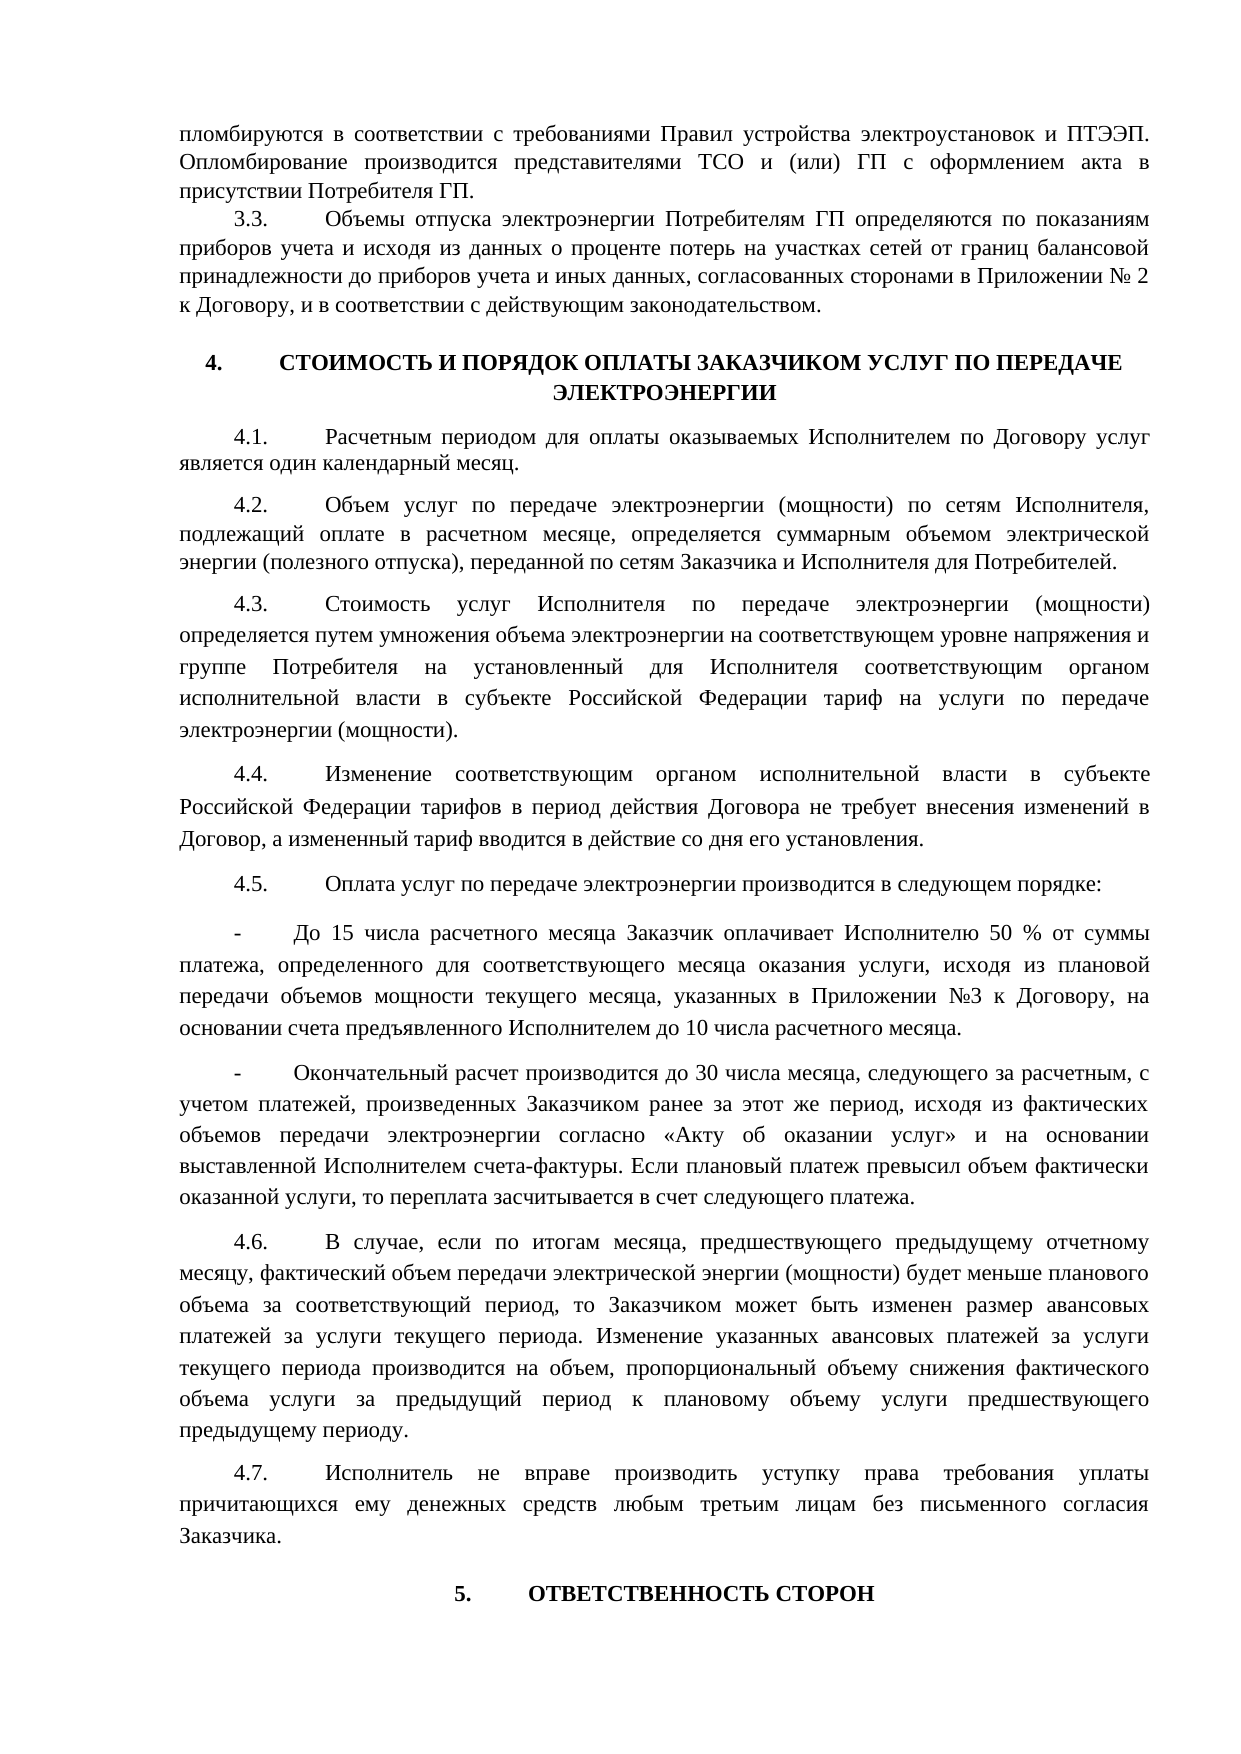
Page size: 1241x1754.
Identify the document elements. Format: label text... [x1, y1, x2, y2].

list Исполнитель не вправе производить уступку права требования уплаты причитающихся ему денежных средств любым третьим лицам без письменного согласия Заказчика. [179, 1455, 1151, 1549]
list Изменение соответствующим органом исполнительной власти в субъекте Российской Федерации тарифов в период действия Договора не требует внесения изменений в Договор, а измененный тариф вводится в действие со дня его установления. [179, 756, 1152, 853]
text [179, 118, 1151, 204]
list Расчетным периодом для оплаты оказываемых Исполнителем по Договору услуг является один календарный месяц. [179, 423, 1151, 476]
list В случае, если по итогам месяца, предшествующего предыдущему отчетному месяцу, фактический объем передачи электрической энергии (мощности) будет меньше планового объема за соответствующий период, то Заказчиком может быть изменен размер авансовых платежей за услуги текущего периода. Изменение указанных авансовых платежей за услуги текущего периода производится на объем, пропорциональный объему снижения фактического объема услуги за предыдущий период к плановому объему услуги предшествующего предыдущему периоду. [179, 1224, 1151, 1444]
list Объем услуг по передаче электроэнергии (мощности) по сетям Исполнителя, подлежащий оплате в расчетном месяце, определяется суммарным объемом электрической энергии (полезного отпуска), переданной по сетям Заказчика и Исполнителя для Потребителей. [179, 490, 1151, 576]
list Стоимость услуг Исполнителя по передаче электроэнергии (мощности) определяется путем умножения объема электроэнергии на соответствующем уровне напряжения и группе Потребителя на установленный для Исполнителя соответствующим органом исполнительной власти в субъекте Российской Федерации тариф на услуги по передаче электроэнергии (мощности). [179, 586, 1151, 743]
list Окончательный расчет производится до 30 числа месяца, следующего за расчетным, с учетом платежей, произведенных Заказчиком ранее за этот же период, исходя из фактических объемов передачи электроэнергии согласно «Акту об оказании услуг» и на основании выставленной Исполнителем счета-фактуры. Если плановый платеж превысил объем фактически оказанной услуги, то переплата засчитывается в счет следующего платежа. [179, 1056, 1151, 1211]
list ОТВЕТСТВЕННОСТЬ СТОРОН [177, 1579, 1152, 1606]
list Оплата услуг по передаче электроэнергии производится в следующем порядке: [179, 870, 1152, 896]
text 4. СТОИМОСТЬ И ПОРЯДОК ОПЛАТЫ ЗАКАЗЧИКОМ УСЛУГ ПО ПЕРЕДАЧЕ ЭЛЕКТРОЭНЕРГИИ [177, 347, 1151, 407]
list До 15 числа расчетного месяца Заказчик оплачивает Исполнителю 50 % от суммы платежа, определенного для соответствующего месяца оказания услуги, исходя из плановой передачи объемов мощности текущего месяца, указанных в Приложении №3 к Договору, на основании счета предъявленного Исполнителем до 10 числа расчетного месяца. [179, 915, 1152, 1041]
text 3.3. Объемы отпуска электроэнергии Потребителям ГП определяются по показаниям приборов учета и исходя из данных о проценте потерь на участках сетей от границ балансовой принадлежности до приборов учета и иных данных, согласованных сторонами в Приложении № 2 к Договору, и в соответствии с действующим законодательством. [179, 204, 1151, 318]
